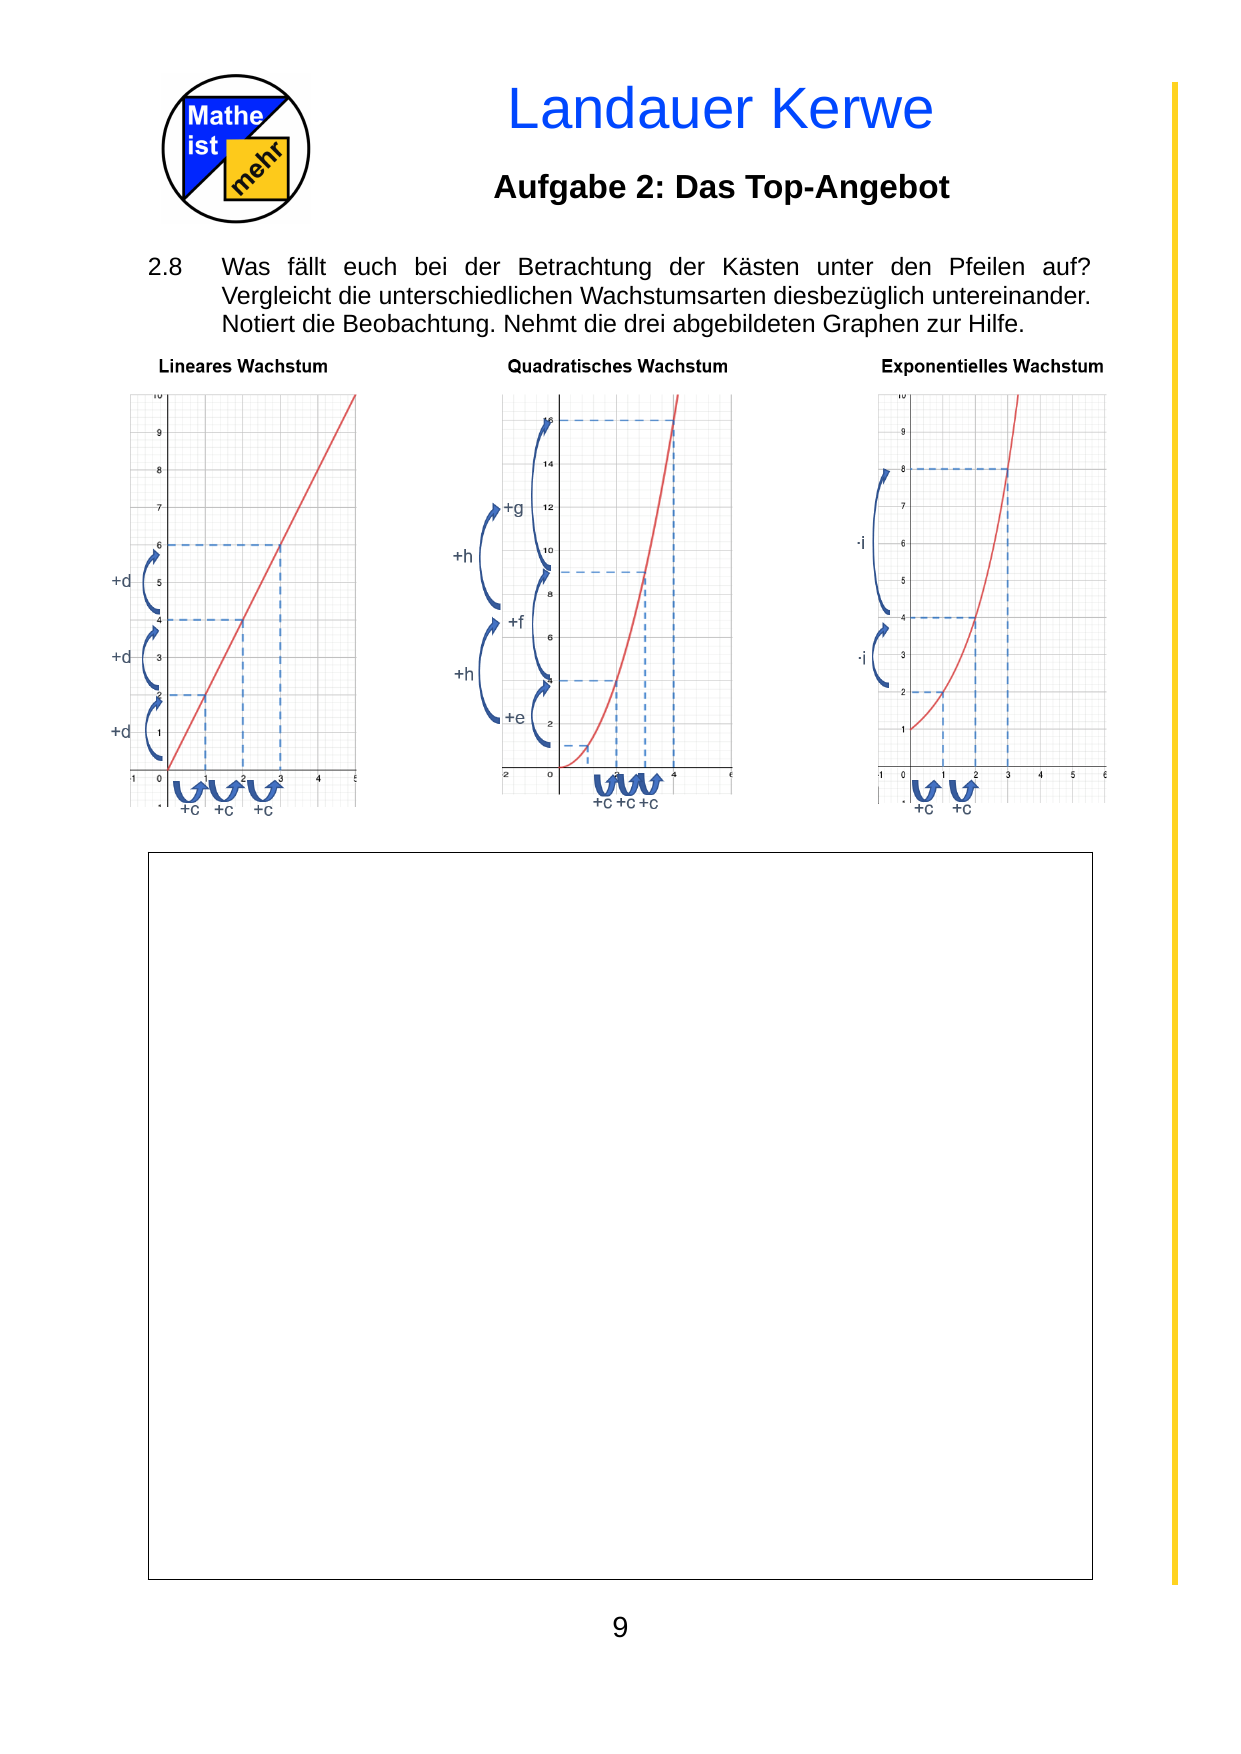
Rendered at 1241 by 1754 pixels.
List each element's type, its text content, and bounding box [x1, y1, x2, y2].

picture [77, 346, 1163, 823]
picture [161, 73, 311, 224]
text 2.8 Was fällt euch bei der Betrachtung der Kästen unter den Pfeilen auf? Vergleicht die unterschiedlichen Wachstumsarten diesbezüglich untereinander. Notiert die Beobachtung. Nehmt die drei abgebildeten Graphen zur Hilfe. [148, 252, 1093, 338]
table_header [149, 853, 1092, 1579]
